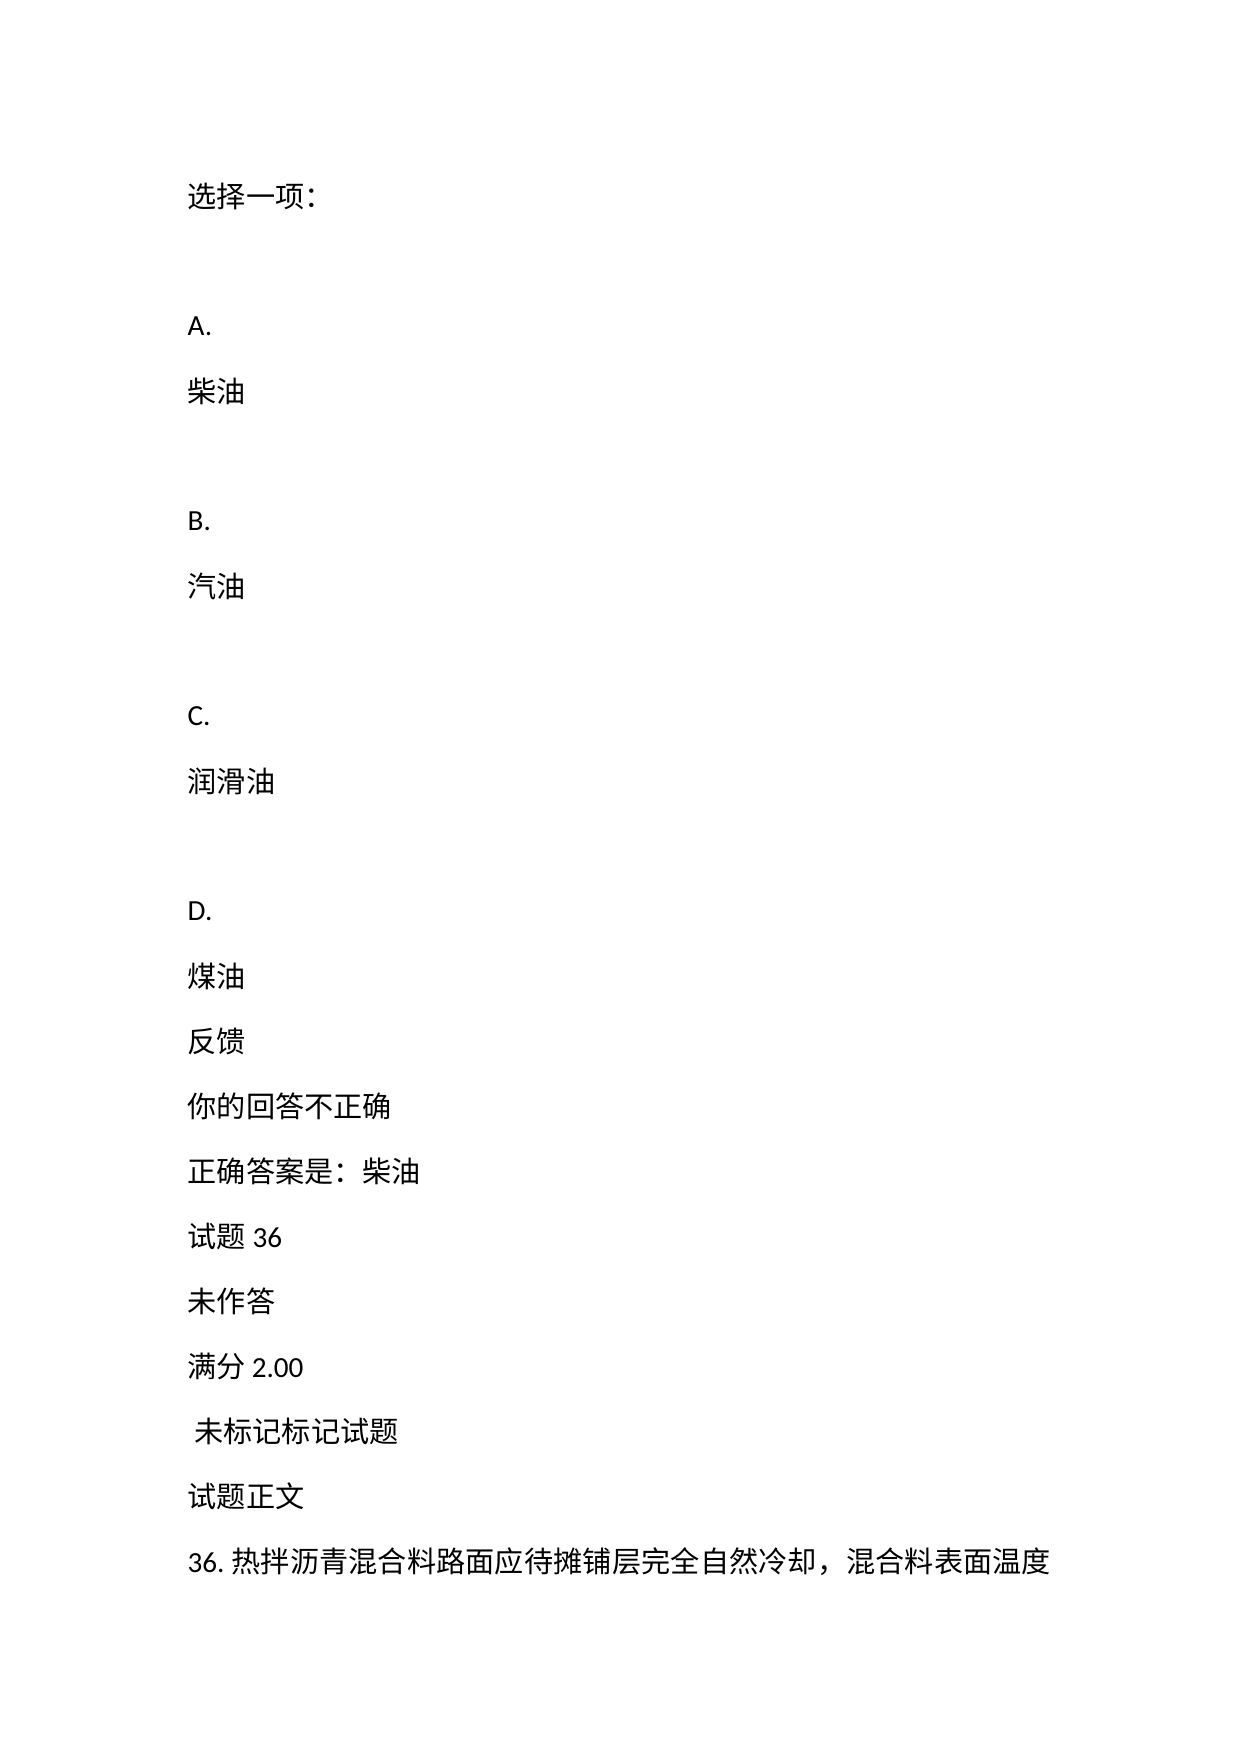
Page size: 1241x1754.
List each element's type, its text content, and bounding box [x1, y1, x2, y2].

text 选择一项： [187, 162, 1053, 227]
text D. [187, 877, 1053, 942]
text 煤油 [187, 942, 1053, 1007]
text 未标记标记试题 [187, 1397, 1053, 1462]
text B. [187, 487, 1053, 552]
text 试题正文 [187, 1462, 1053, 1527]
text 汽油 [187, 552, 1053, 617]
text C. [187, 682, 1053, 747]
text 润滑油 [187, 747, 1053, 812]
text 满分2.00 [187, 1332, 1053, 1397]
text 正确答案是：柴油 [187, 1137, 1053, 1202]
text 试题 36 [187, 1202, 1053, 1267]
text 反馈 [187, 1007, 1053, 1072]
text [187, 1527, 1053, 1592]
text 柴油 [187, 357, 1053, 422]
text 未作答 [187, 1267, 1053, 1332]
text A. [187, 292, 1053, 357]
text 你的回答不正确 [187, 1072, 1053, 1137]
